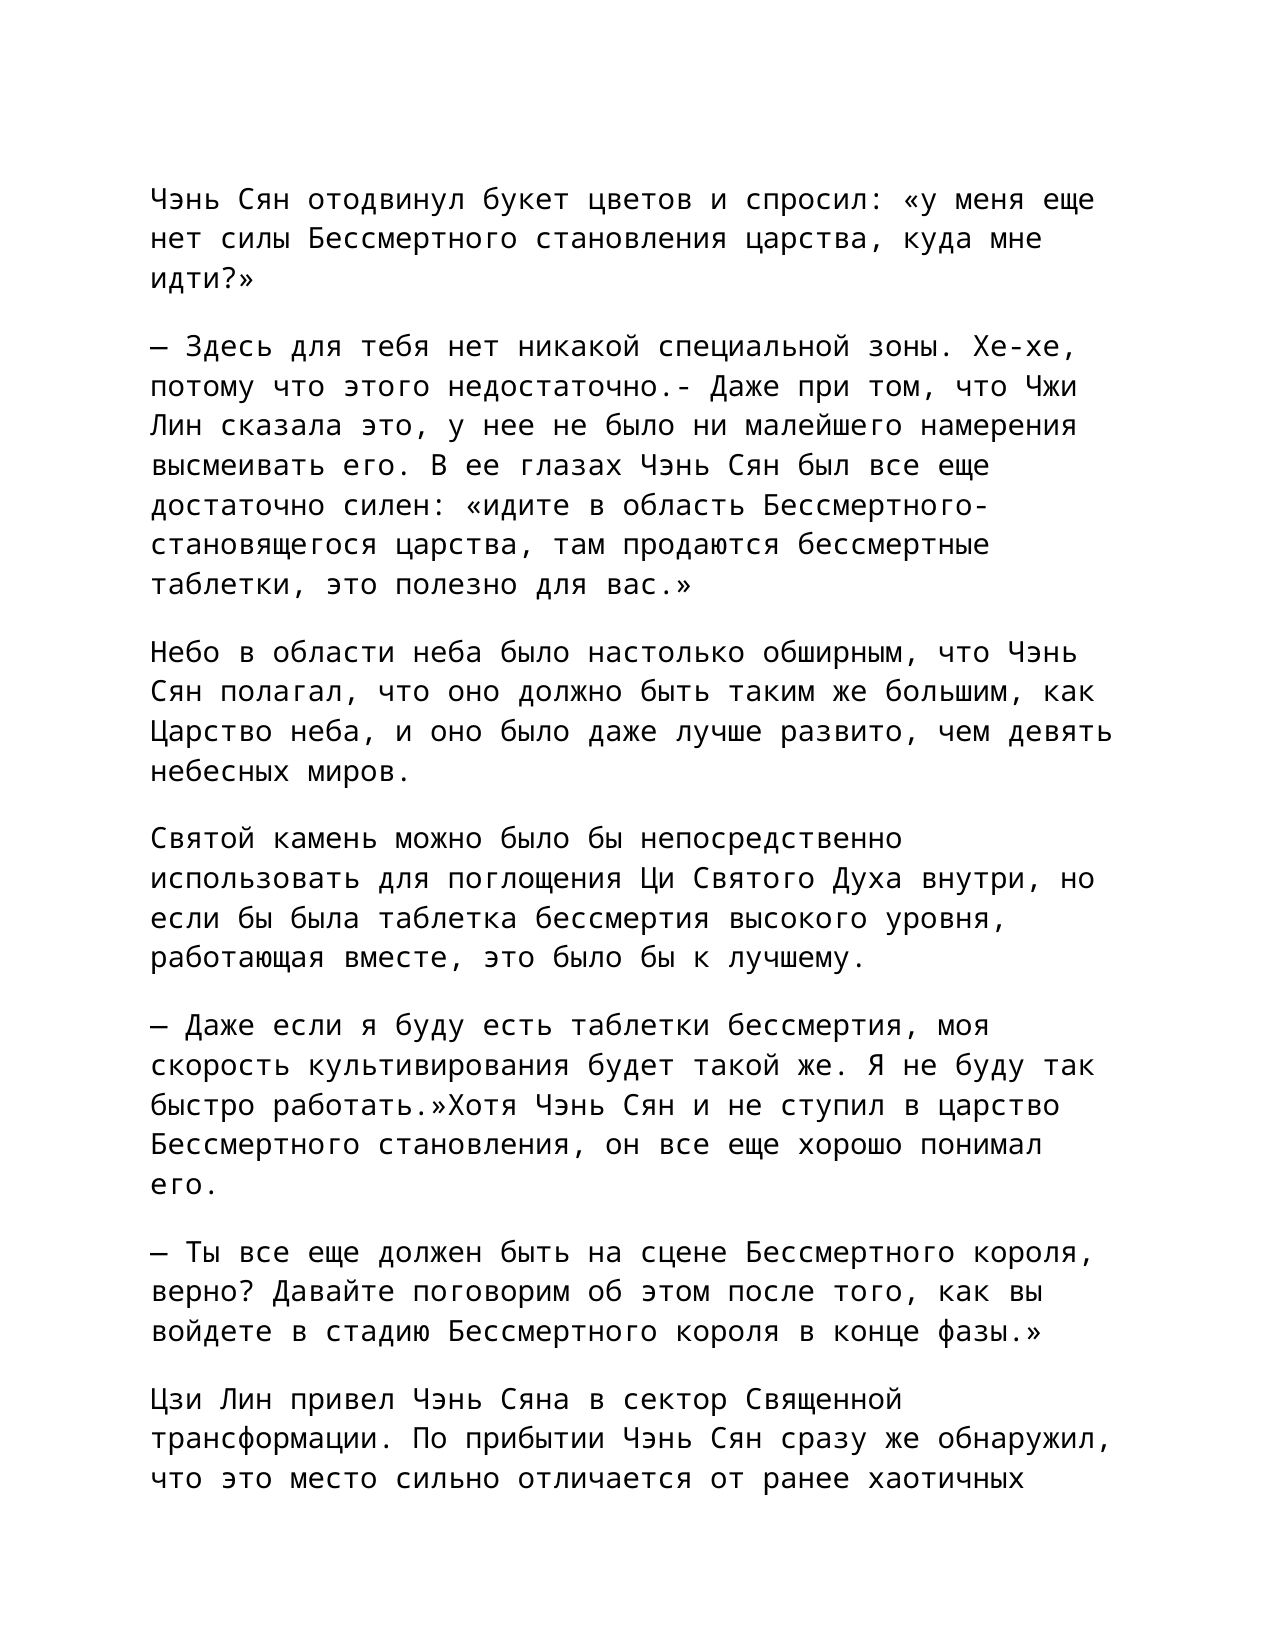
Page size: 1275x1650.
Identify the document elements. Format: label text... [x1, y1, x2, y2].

text Небо в области неба было настолько обширным, что Чэнь Сян полагал, что оно должно быть таким же большим, как Царство неба, и оно было даже лучше развито, чем девять небесных миров. [150, 631, 1125, 790]
text Чэнь Сян отодвинул букет цветов и спросил: «у меня еще нет силы Бессмертного становления царства, куда мне идти?» [150, 178, 1125, 297]
text — Здесь для тебя нет никакой специальной зоны. Хе-хе, потому что этого недостаточно.- Даже при том, что Чжи Лин сказала это, у нее не было ни малейшего намерения высмеивать его. В ее глазах Чэнь Сян был все еще достаточно силен: «идите в область Бессмертного-становящегося царства, там продаются бессмертные таблетки, это полезно для вас.» [150, 325, 1125, 603]
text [150, 1378, 1125, 1497]
text Святой камень можно было бы непосредственно использовать для поглощения Ци Святого Духа внутри, но если бы была таблетка бессмертия высокого уровня, работающая вместе, это было бы к лучшему. [150, 818, 1125, 976]
text — Даже если я буду есть таблетки бессмертия, моя скорость культивирования будет такой же. Я не буду так быстро работать.»Хотя Чэнь Сян и не ступил в царство Бессмертного становления, он все еще хорошо понимал его. [150, 1004, 1125, 1203]
text — Ты все еще должен быть на сцене Бессмертного короля, верно? Давайте поговорим об этом после того, как вы войдете в стадию Бессмертного короля в конце фазы.» [150, 1231, 1125, 1350]
